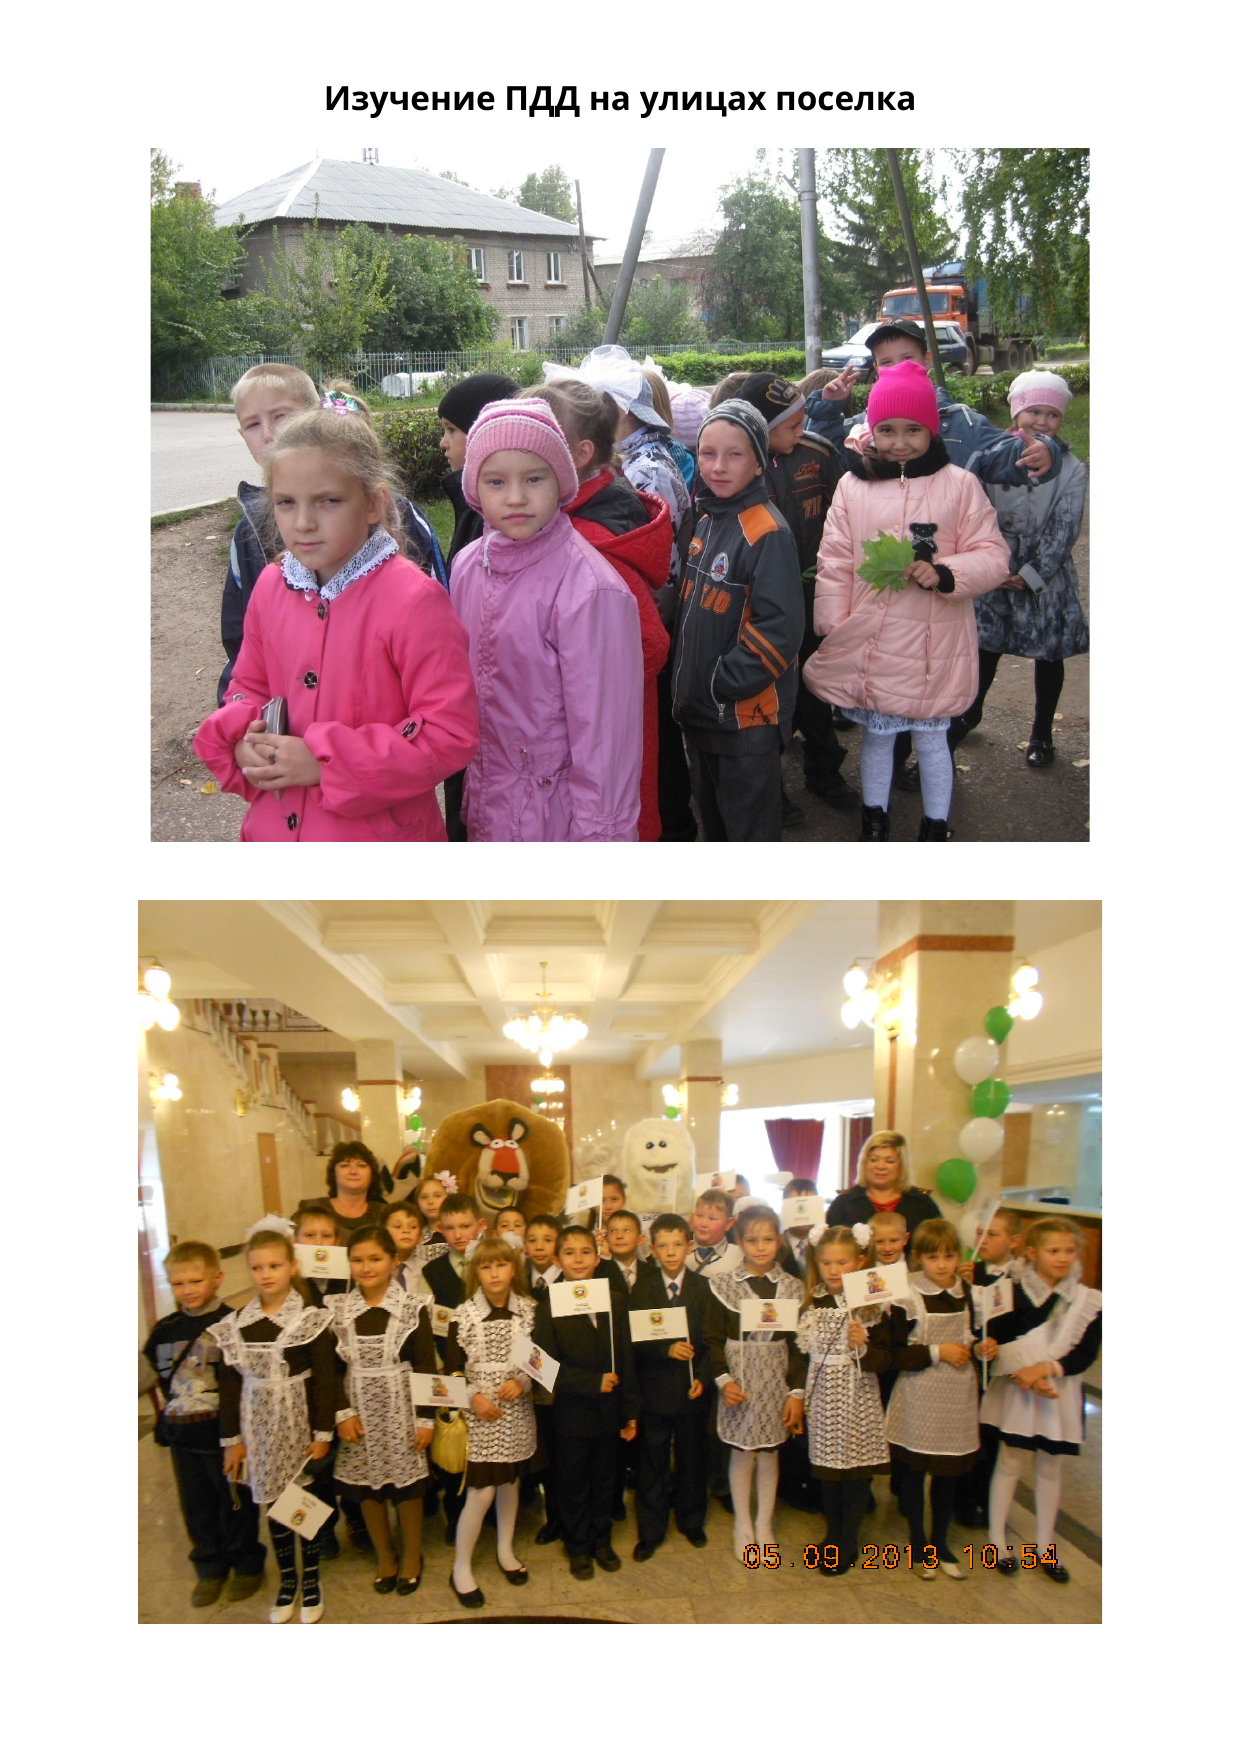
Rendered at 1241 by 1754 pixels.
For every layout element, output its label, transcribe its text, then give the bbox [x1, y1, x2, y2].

picture [150, 148, 1090, 842]
text Изучение ПДД на улицах поселка [75, 75, 1165, 120]
picture [138, 900, 1103, 1624]
